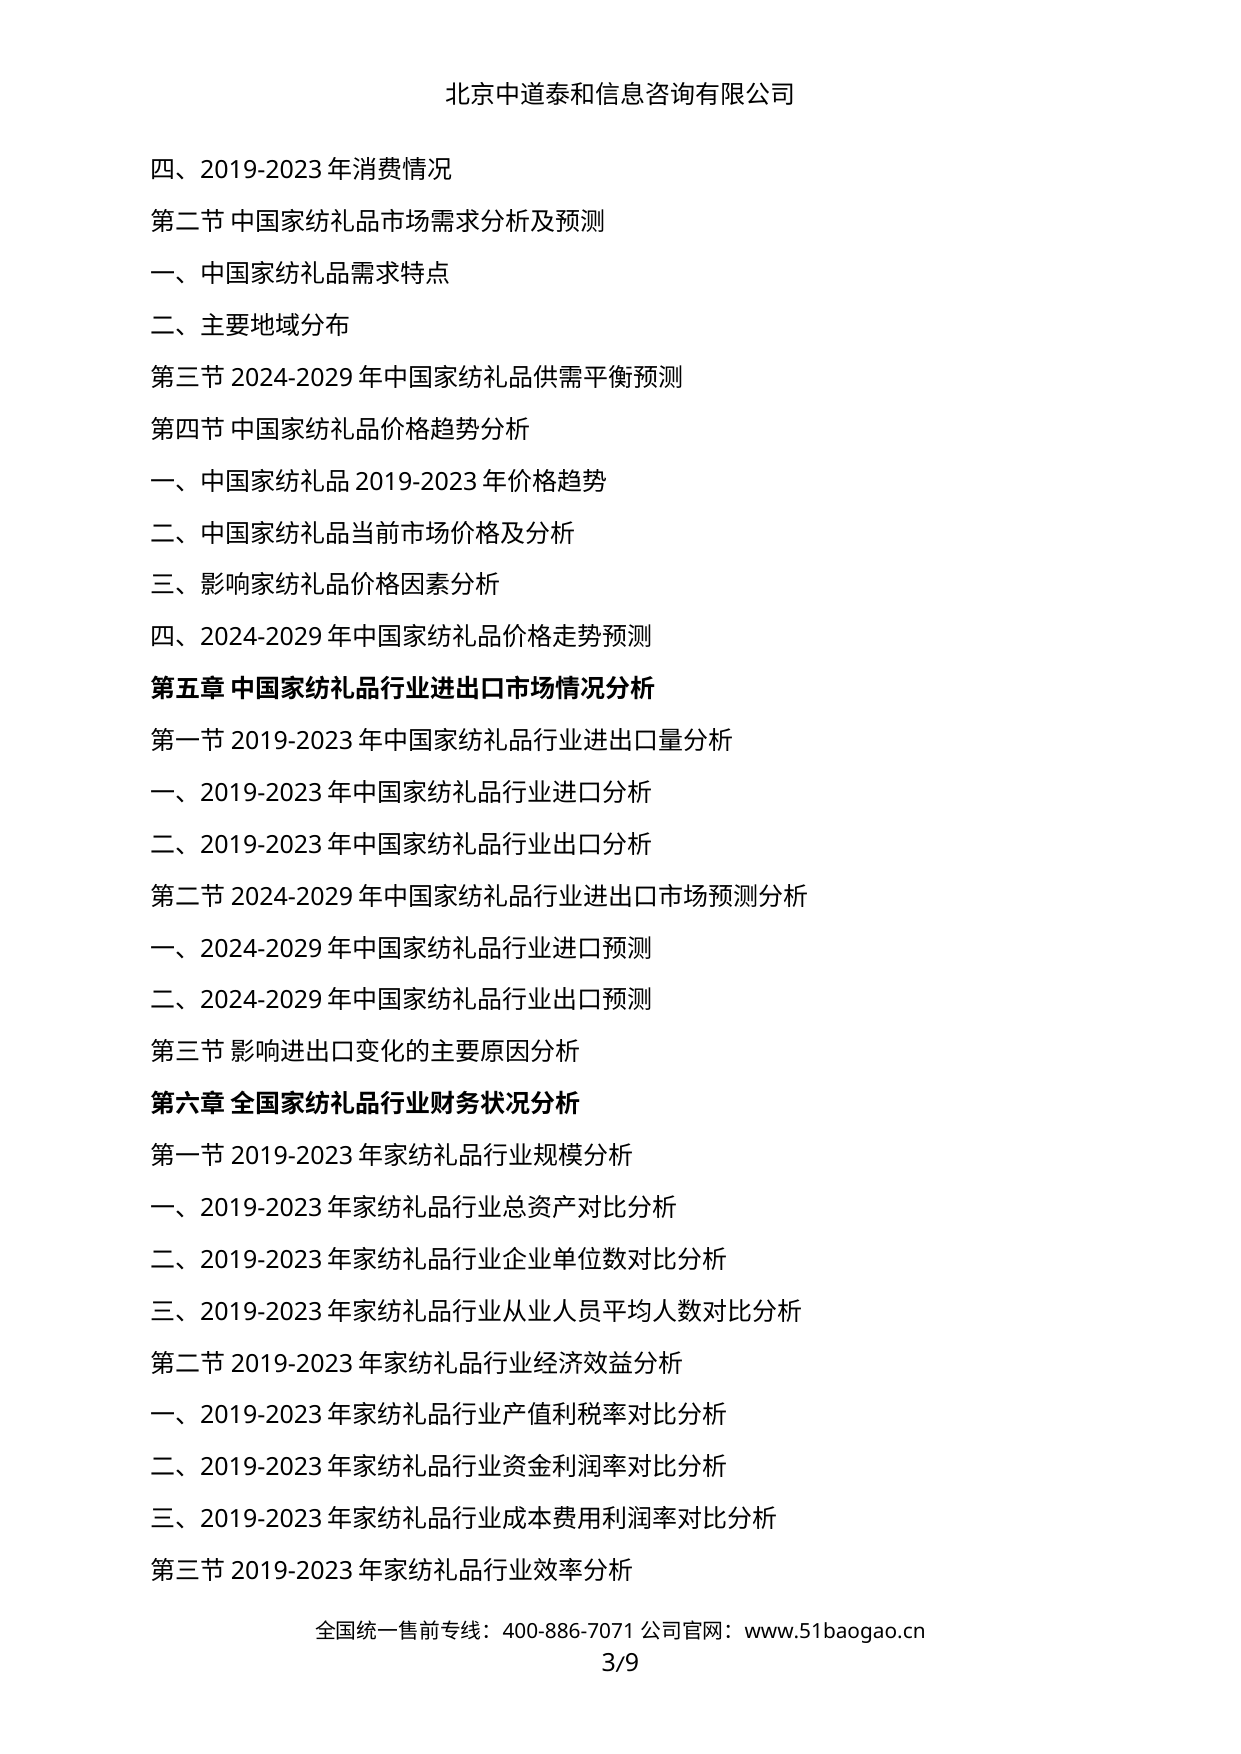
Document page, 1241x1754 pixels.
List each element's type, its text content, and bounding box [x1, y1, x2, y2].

text 第二节 中国家纺礼品市场需求分析及预测 [150, 202, 1090, 238]
text 第三节 2024-2029年中国家纺礼品供需平衡预测 [150, 357, 1090, 394]
text 第三节 2019-2023年家纺礼品行业效率分析 [150, 1551, 1090, 1587]
text 四、2019-2023年消费情况 [150, 150, 1090, 186]
text 二、中国家纺礼品当前市场价格及分析 [150, 513, 1090, 549]
text 第二节 2019-2023年家纺礼品行业经济效益分析 [150, 1343, 1090, 1379]
text 二、主要地域分布 [150, 306, 1090, 342]
text 一、2019-2023年家纺礼品行业总资产对比分析 [150, 1187, 1090, 1224]
text 第一节 2019-2023年中国家纺礼品行业进出口量分析 [150, 721, 1090, 757]
text 二、2019-2023年家纺礼品行业企业单位数对比分析 [150, 1239, 1090, 1276]
text 一、中国家纺礼品2019-2023年价格趋势 [150, 461, 1090, 497]
text 一、2024-2029年中国家纺礼品行业进口预测 [150, 928, 1090, 964]
text 第二节 2024-2029年中国家纺礼品行业进出口市场预测分析 [150, 876, 1090, 912]
text 三、影响家纺礼品价格因素分析 [150, 565, 1090, 601]
text 四、2024-2029年中国家纺礼品价格走势预测 [150, 617, 1090, 653]
text 第四节 中国家纺礼品价格趋势分析 [150, 409, 1090, 446]
text 第三节 影响进出口变化的主要原因分析 [150, 1032, 1090, 1068]
text 第五章 中国家纺礼品行业进出口市场情况分析 [150, 669, 1090, 705]
text 三、2019-2023年家纺礼品行业从业人员平均人数对比分析 [150, 1291, 1090, 1327]
text 一、中国家纺礼品需求特点 [150, 254, 1090, 290]
text 二、2019-2023年家纺礼品行业资金利润率对比分析 [150, 1447, 1090, 1483]
text 二、2024-2029年中国家纺礼品行业出口预测 [150, 980, 1090, 1016]
text 一、2019-2023年中国家纺礼品行业进口分析 [150, 772, 1090, 809]
text 第一节 2019-2023年家纺礼品行业规模分析 [150, 1136, 1090, 1172]
text 三、2019-2023年家纺礼品行业成本费用利润率对比分析 [150, 1499, 1090, 1535]
text 一、2019-2023年家纺礼品行业产值利税率对比分析 [150, 1395, 1090, 1431]
text 二、2019-2023年中国家纺礼品行业出口分析 [150, 824, 1090, 861]
text 第六章 全国家纺礼品行业财务状况分析 [150, 1084, 1090, 1120]
